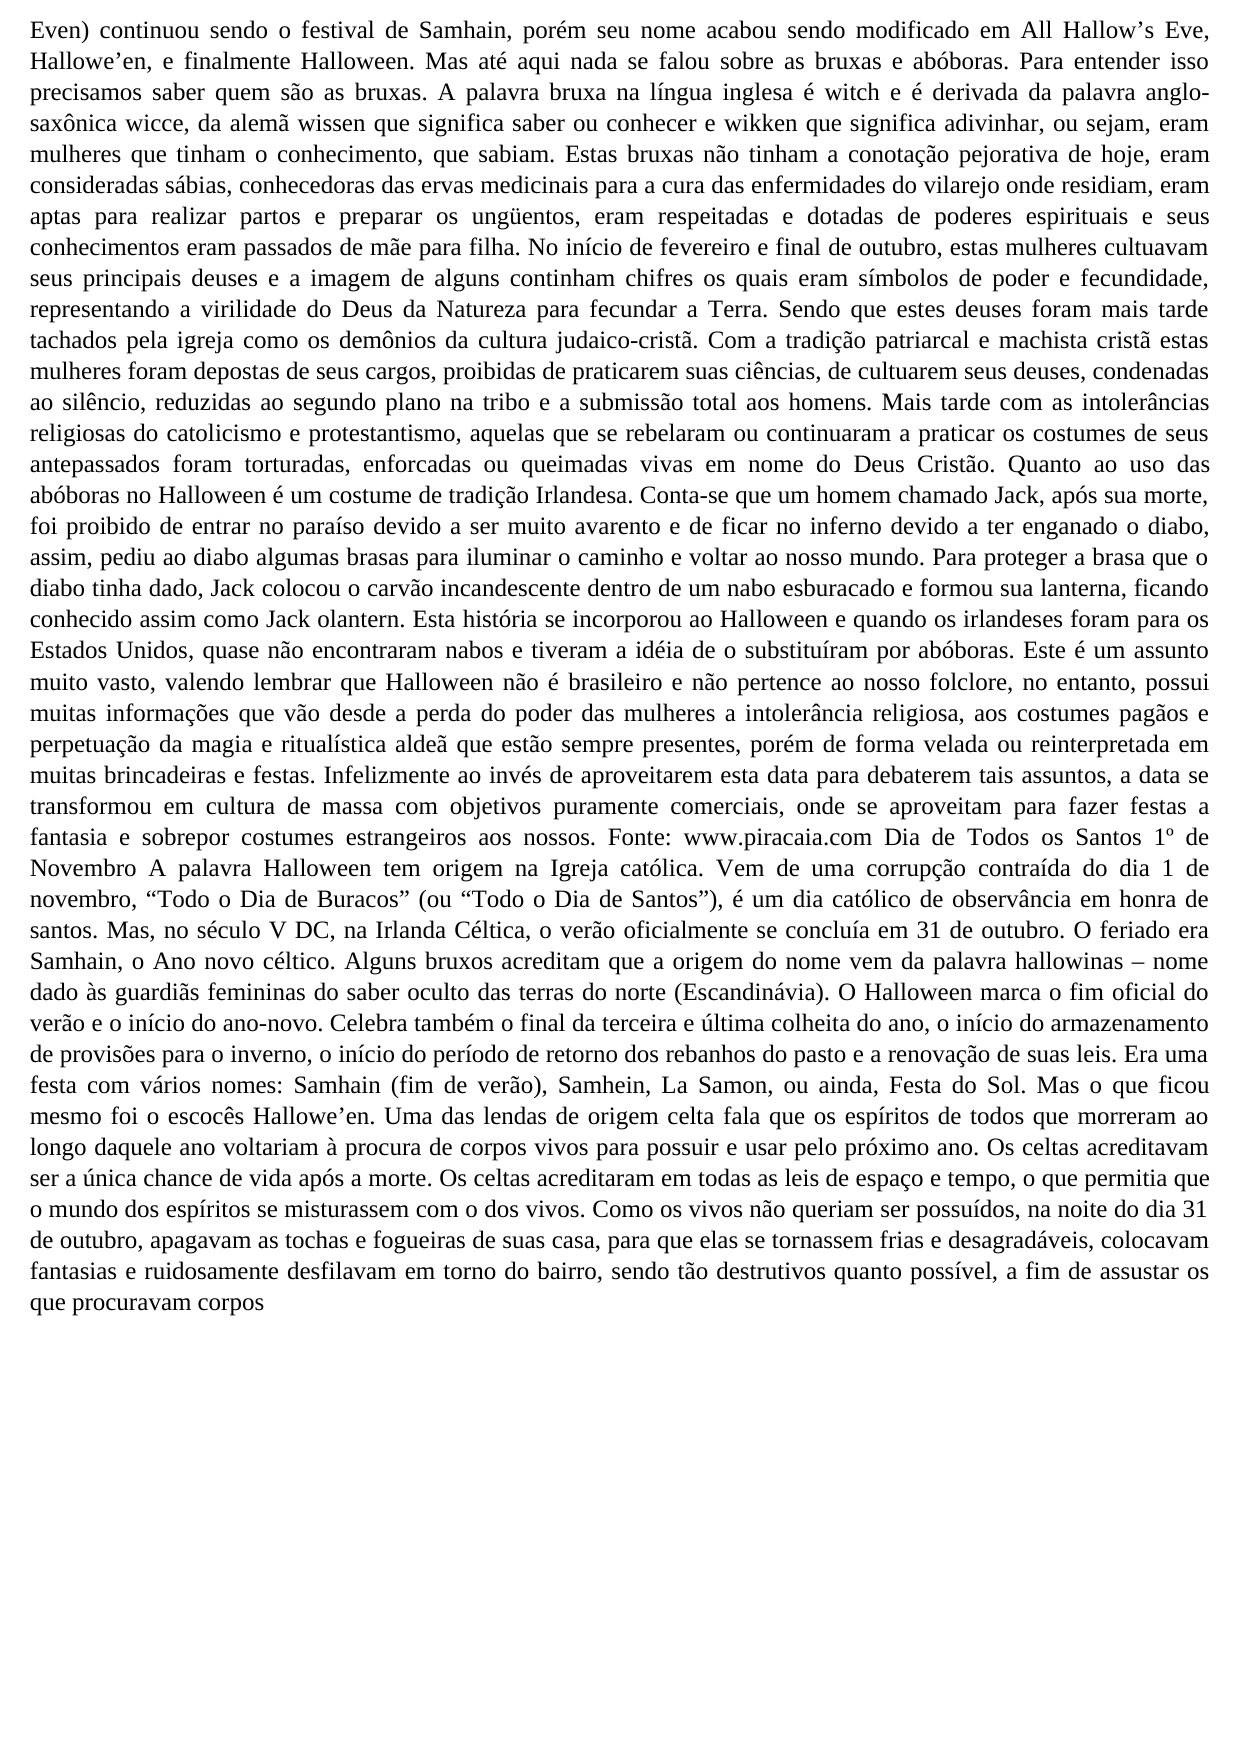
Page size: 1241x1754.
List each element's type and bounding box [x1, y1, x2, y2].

text [29, 15, 1211, 1316]
